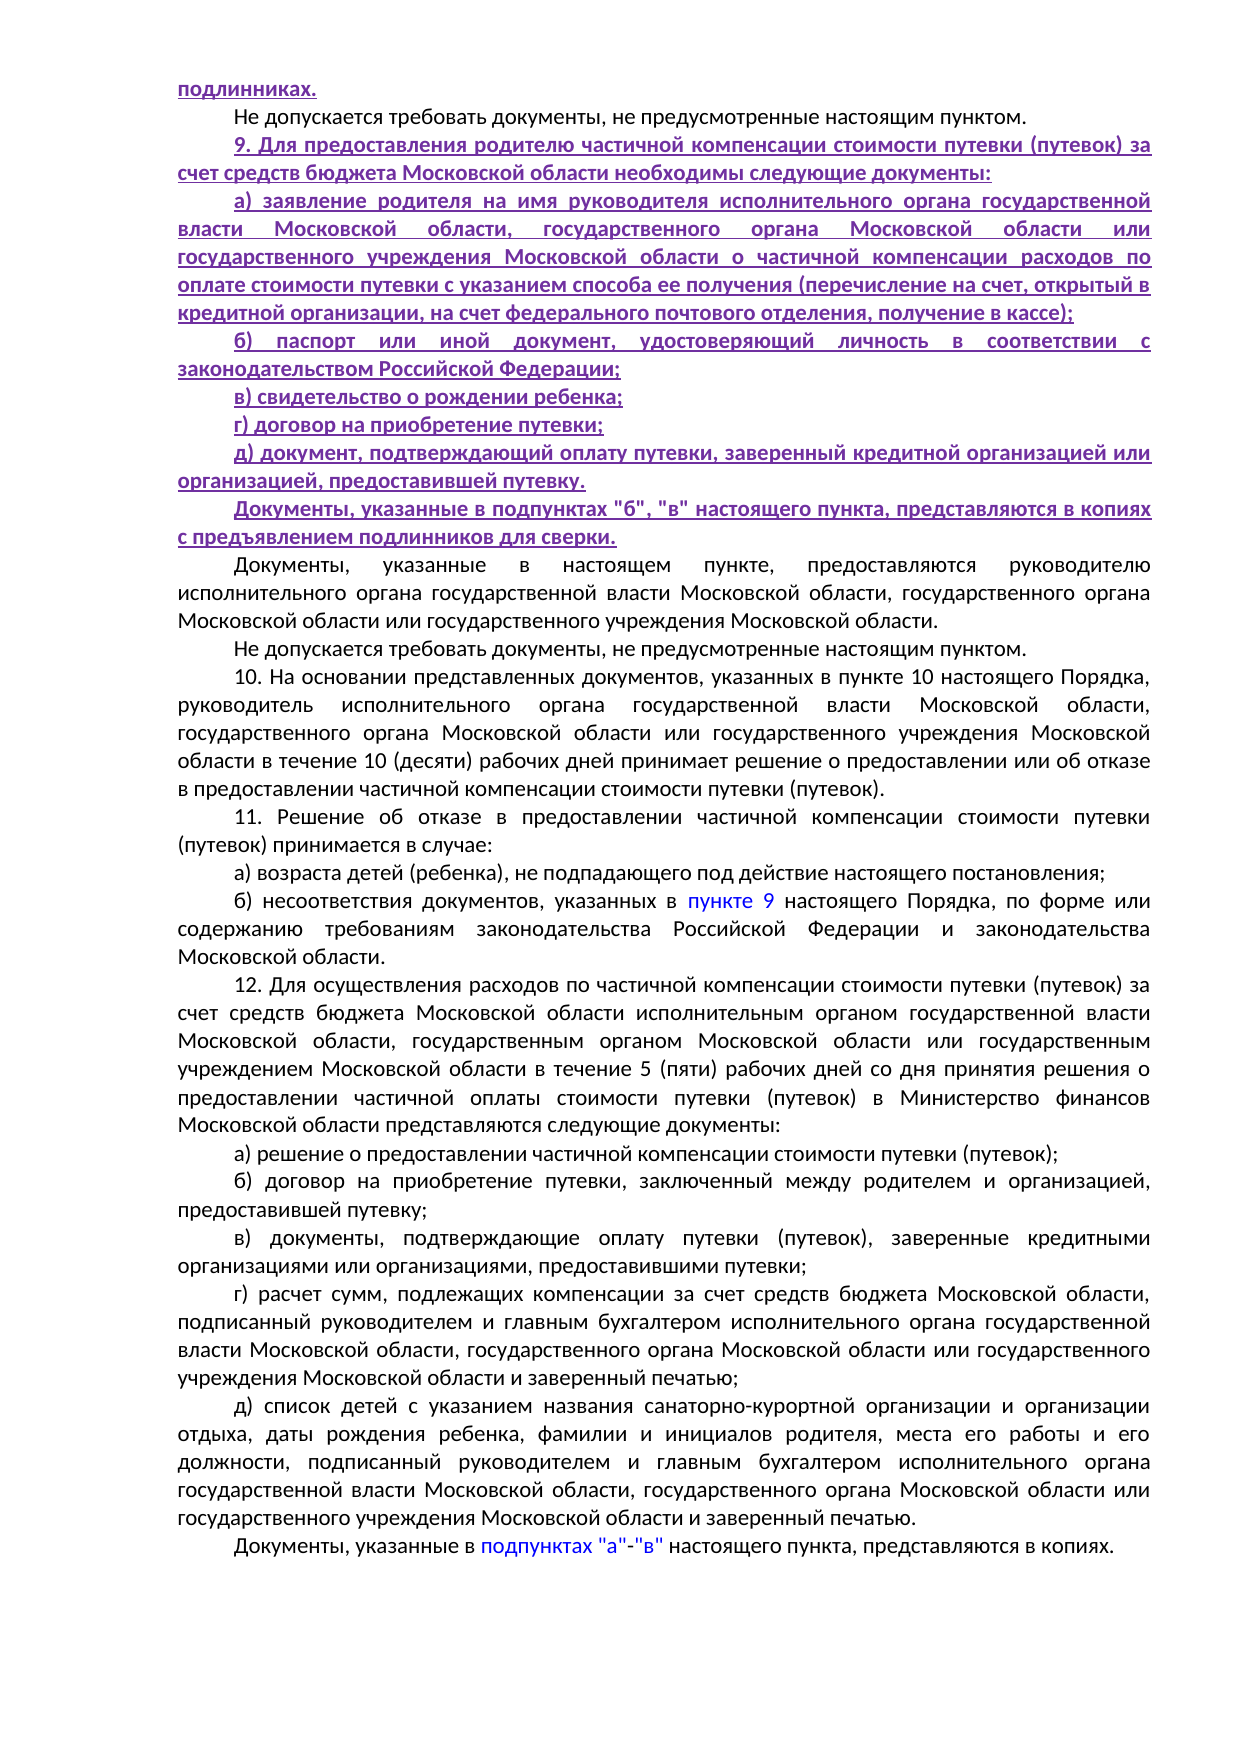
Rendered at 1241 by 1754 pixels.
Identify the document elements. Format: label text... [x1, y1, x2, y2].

text а) решение о предоставлении частичной компенсации стоимости путевки (путевок); [177, 1139, 1152, 1167]
text 10. На основании представленных документов, указанных в пункте 10 настоящего Порядка, руководитель исполнительного органа государственной власти Московской области, государственного органа Московской области или государственного учреждения Московской области в течение 10 (десяти) рабочих дней принимает решение о предоставлении или об отказе в предоставлении частичной компенсации стоимости путевки (путевок). [177, 662, 1152, 802]
text Документы, указанные в подпунктах "а"-"в" настоящего пункта, представляются в копиях. [177, 1531, 1152, 1559]
text 11. Решение об отказе в предоставлении частичной компенсации стоимости путевки (путевок) принимается в случае: [177, 802, 1152, 858]
text г) расчет сумм, подлежащих компенсации за счет средств бюджета Московской области, подписанный руководителем и главным бухгалтером исполнительного органа государственной власти Московской области, государственного органа Московской области или государственного учреждения Московской области и заверенный печатью; [177, 1279, 1152, 1391]
text 9. Для предоставления родителю частичной компенсации стоимости путевки (путевок) за счет средств бюджета Московской области необходимы следующие документы: [177, 130, 1152, 186]
text а) заявление родителя на имя руководителя исполнительного органа государственной власти Московской области, государственного органа Московской области или государственного учреждения Московской области о частичной компенсации расходов по оплате стоимости путевки с указанием способа ее получения (перечисление на счет, открытый в кредитной организации, на счет федерального почтового отделения, получение в кассе); [177, 239, 1152, 266]
text д) список детей с указанием названия санаторно-курортной организации и организации отдыха, даты рождения ребенка, фамилии и инициалов родителя, места его работы и его должности, подписанный руководителем и главным бухгалтером исполнительного органа государственной власти Московской области, государственного органа Московской области или государственного учреждения Московской области и заверенный печатью. [177, 1391, 1152, 1531]
text б) договор на приобретение путевки, заключенный между родителем и организацией, предоставившей путевку; [177, 1167, 1152, 1223]
text а) заявление родителя на имя руководителя исполнительного органа государственной власти Московской области, государственного органа Московской области или государственного учреждения Московской области о частичной компенсации расходов по оплате стоимости путевки с указанием способа ее получения (перечисление на счет, открытый в кредитной организации, на счет федерального почтового отделения, получение в кассе); [177, 267, 1152, 326]
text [177, 74, 1152, 102]
text Не допускается требовать документы, не предусмотренные настоящим пунктом. [177, 634, 1152, 662]
text в) документы, подтверждающие оплату путевки (путевок), заверенные кредитными организациями или организациями, предоставившими путевки; [177, 1223, 1152, 1279]
text Документы, указанные в настоящем пункте, предоставляются руководителю исполнительного органа государственной власти Московской области, государственного органа Московской области или государственного учреждения Московской области. [177, 550, 1152, 634]
text в) свидетельство о рождении ребенка; [177, 382, 1152, 410]
text 12. Для осуществления расходов по частичной компенсации стоимости путевки (путевок) за счет средств бюджета Московской области исполнительным органом государственной власти Московской области, государственным органом Московской области или государственным учреждением Московской области в течение 5 (пяти) рабочих дней со дня принятия решения о предоставлении частичной оплаты стоимости путевки (путевок) в Министерство финансов Московской области представляются следующие документы: [177, 971, 1152, 1139]
text д) документ, подтверждающий оплату путевки, заверенный кредитной организацией или организацией, предоставившей путевку. [177, 438, 1152, 494]
text б) паспорт или иной документ, удостоверяющий личность в соответствии с законодательством Российской Федерации; [177, 326, 1152, 382]
text Не допускается требовать документы, не предусмотренные настоящим пунктом. [177, 102, 1152, 130]
text а) возраста детей (ребенка), не подпадающего под действие настоящего постановления; [177, 858, 1152, 886]
text г) договор на приобретение путевки; [177, 410, 1152, 438]
text а) заявление родителя на имя руководителя исполнительного органа государственной власти Московской области, государственного органа Московской области или государственного учреждения Московской области о частичной компенсации расходов по оплате стоимости путевки с указанием способа ее получения (перечисление на счет, открытый в кредитной организации, на счет федерального почтового отделения, получение в кассе); [177, 186, 1152, 238]
text Документы, указанные в подпунктах "б", "в" настоящего пункта, представляются в копиях с предъявлением подлинников для сверки. [177, 494, 1152, 550]
text б) несоответствия документов, указанных в пункте 9 настоящего Порядка, по форме или содержанию требованиям законодательства Российской Федерации и законодательства Московской области. [177, 886, 1152, 971]
